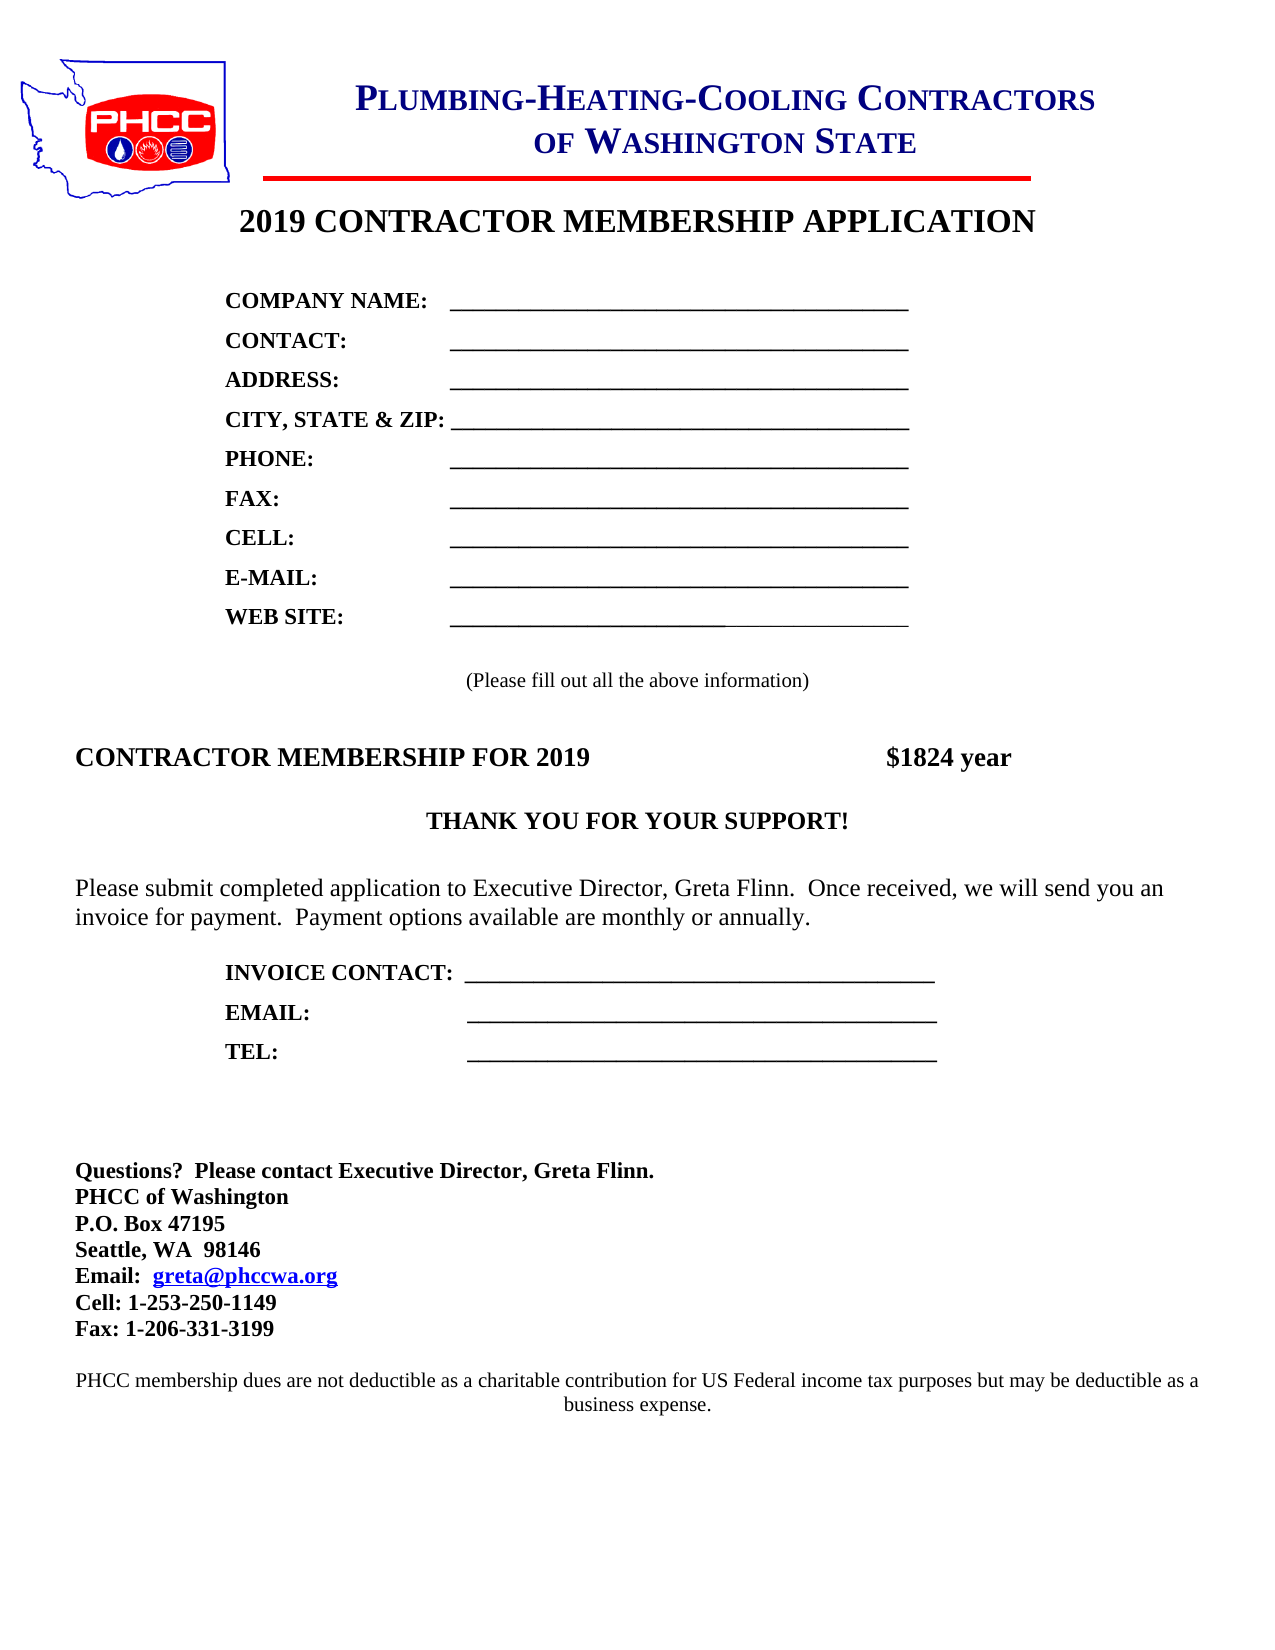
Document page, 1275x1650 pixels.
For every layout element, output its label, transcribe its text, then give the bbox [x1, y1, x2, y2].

text EMail: _________________________________________ [225, 999, 1200, 1025]
text of [232, 118, 1200, 161]
text Contact: ________________________________________ [225, 327, 1200, 353]
subtitle CONTRACTOR MEMBERSHIP FOR 2019 $1824 year [75, 741, 1200, 772]
text Company Name: ________________________________________ [225, 287, 1200, 314]
text Web Site: ________________________________________ [225, 603, 1200, 629]
subtitle 2019 CONTRACTOR MEMBERSHIP APPLICATION [75, 201, 1200, 239]
text (Please fill out all the above information) [75, 668, 1200, 692]
text Questions? Please contact Executive Director, Greta Flinn. [75, 1157, 1200, 1183]
text PHCC of Washington [75, 1183, 1200, 1209]
text Fax: ________________________________________ [150, 485, 1200, 511]
text Please submit completed application to Executive Director, Greta Flinn. Once received, we will send you an invoice for payment. Payment options available are monthly or annually. [75, 873, 1200, 931]
picture [18, 56, 232, 201]
text Cell: ________________________________________ [225, 524, 1200, 551]
text E-mail: ________________________________________ [225, 564, 1200, 590]
text TEL: _________________________________________ [225, 1038, 1200, 1064]
text City, State & Zip: ________________________________________ [225, 406, 1200, 432]
text Phone: ________________________________________ [225, 445, 1200, 472]
text Fax: 1-206-331-3199 [75, 1315, 1200, 1341]
text Cell: 1-253-250-1149 [75, 1289, 1200, 1315]
text PHCC membership dues are not deductible as a charitable contribution for US Federal income tax purposes but may be deductible as a business expense. [75, 1368, 1200, 1416]
text Seattle, WA 98146 [75, 1236, 1200, 1262]
text Thank you for your support! [75, 806, 1200, 835]
text P.O. Box 47195 [75, 1209, 1200, 1236]
text Address: ________________________________________ [225, 366, 1200, 393]
text INVOICE CONTACT: _________________________________________ [225, 959, 1200, 986]
text Plumbing-Heating-Cooling Contractors [232, 75, 1200, 118]
text Email: greta@phccwa.org [75, 1262, 1200, 1289]
